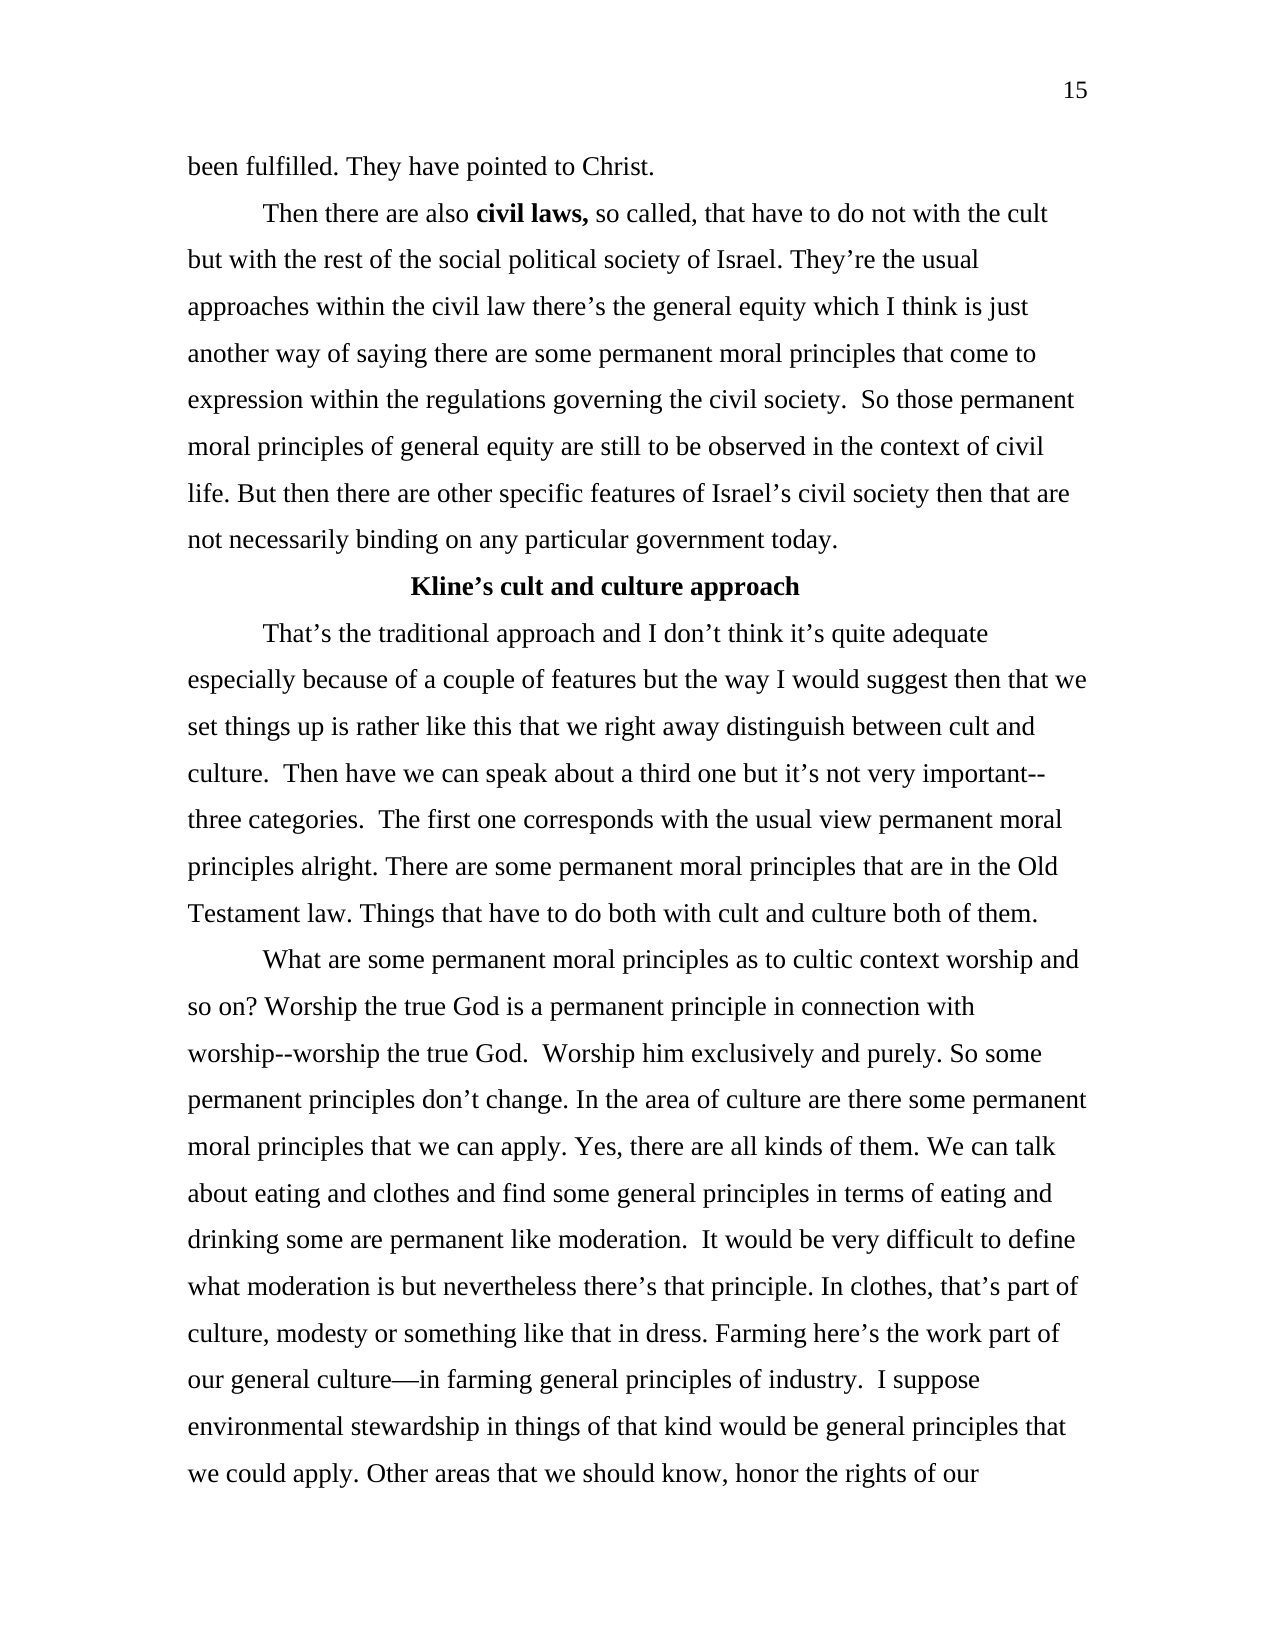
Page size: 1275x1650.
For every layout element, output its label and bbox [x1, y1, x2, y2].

text [187, 570, 1087, 1488]
text [187, 150, 1087, 554]
